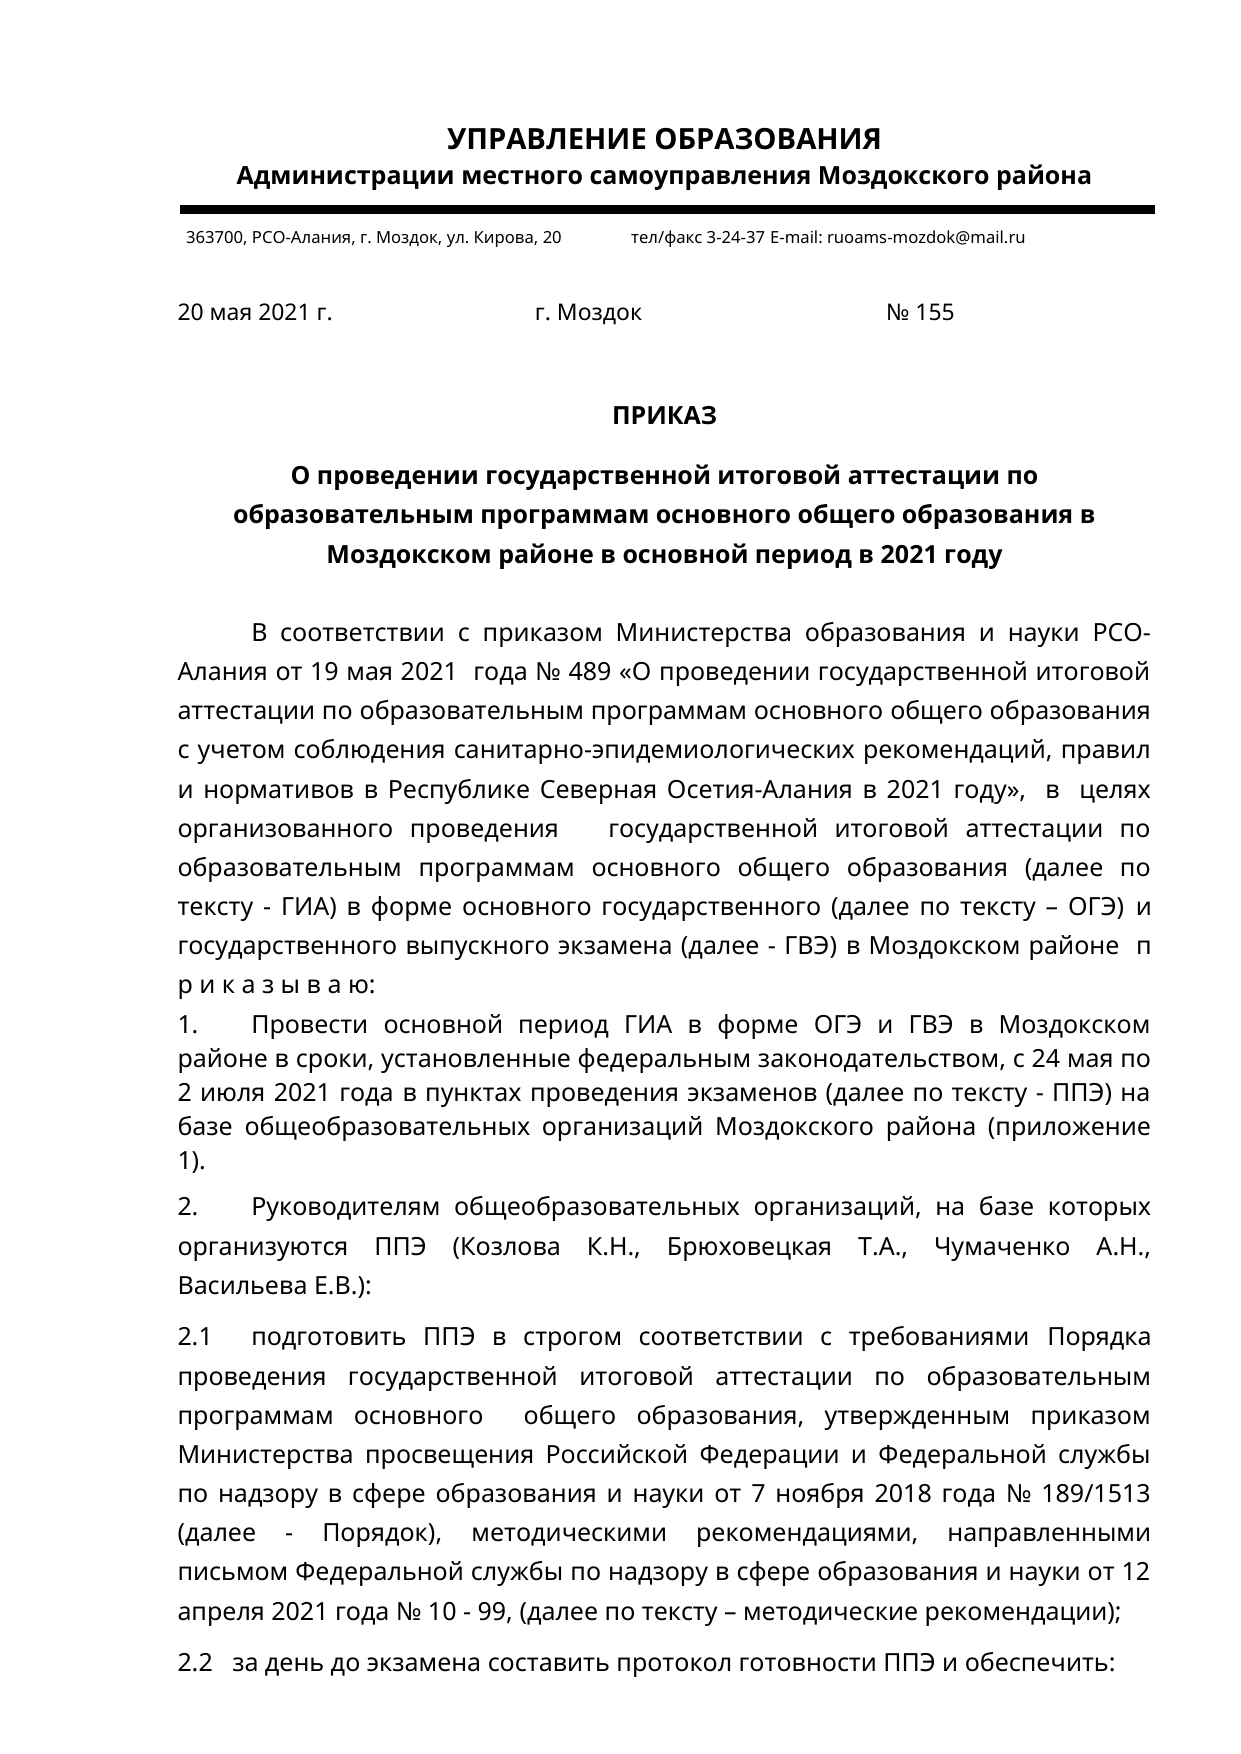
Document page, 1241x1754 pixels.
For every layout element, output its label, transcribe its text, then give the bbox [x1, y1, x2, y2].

text УПРАВЛЕНИЕ ОБРАЗОВАНИЯ [177, 118, 1152, 158]
text 2.1 подготовить ППЭ в строгом соответствии с требованиями Порядка проведения государственной итоговой аттестации по образовательным программам основного общего образования, утвержденным приказом Министерства просвещения Российской Федерации и Федеральной службы по надзору в сфере образования и науки от 7 ноября 2018 года № 189/1513 (далее - Порядок), методическими рекомендациями, направленными письмом Федеральной службы по надзору в сфере образования и науки от 12 апреля 2021 года № 10 - 99, (далее по тексту – методические рекомендации); [177, 1319, 1152, 1627]
text Администрации местного самоуправления Моздокского района [177, 158, 1152, 192]
text 363700, РСО-Алания, г. Моздок, ул. Кирова, 20 тел/факс 3-24-37 E-mail: ruoams-mozdok@mail.ru [177, 226, 1152, 249]
text 2. Руководителям общеобразовательных организаций, на базе которых организуются ППЭ (Козлова К.Н., Брюховецкая Т.А., Чумаченко А.Н., Васильева Е.В.): [177, 1189, 1152, 1301]
text 1. Провести основной период ГИА в форме ОГЭ и ГВЭ в Моздокском районе в сроки, установленные федеральным законодательством, с 24 мая по 2 июля 2021 года в пунктах проведения экзаменов (далее по тексту - ППЭ) на базе общеобразовательных организаций Моздокского района (приложение 1). [177, 1006, 1152, 1177]
text 20 мая 2021 г. г. Моздок № 155 [177, 296, 1152, 327]
text 2.2 за день до экзамена составить протокол готовности ППЭ и обеспечить: [177, 1645, 1152, 1679]
text ПРИКАЗ [177, 398, 1152, 432]
text В соответствии с приказом Министерства образования и науки РСО-Алания от 19 мая 2021 года № 489 «О проведении государственной итоговой аттестации по образовательным программам основного общего образования с учетом соблюдения санитарно-эпидемиологических рекомендаций, правил и нормативов в Республике Северная Осетия-Алания в 2021 году», в целях организованного проведения государственной итоговой аттестации по образовательным программам основного общего образования (далее по тексту - ГИА) в форме основного государственного (далее по тексту – ОГЭ) и государственного выпускного экзамена (далее - ГВЭ) в Моздокском районе п р и к а з ы в а ю: [177, 614, 1152, 1001]
text О проведении государственной итоговой аттестации по образовательным программам основного общего образования в Моздокском районе в основной период в 2021 году [177, 458, 1152, 570]
